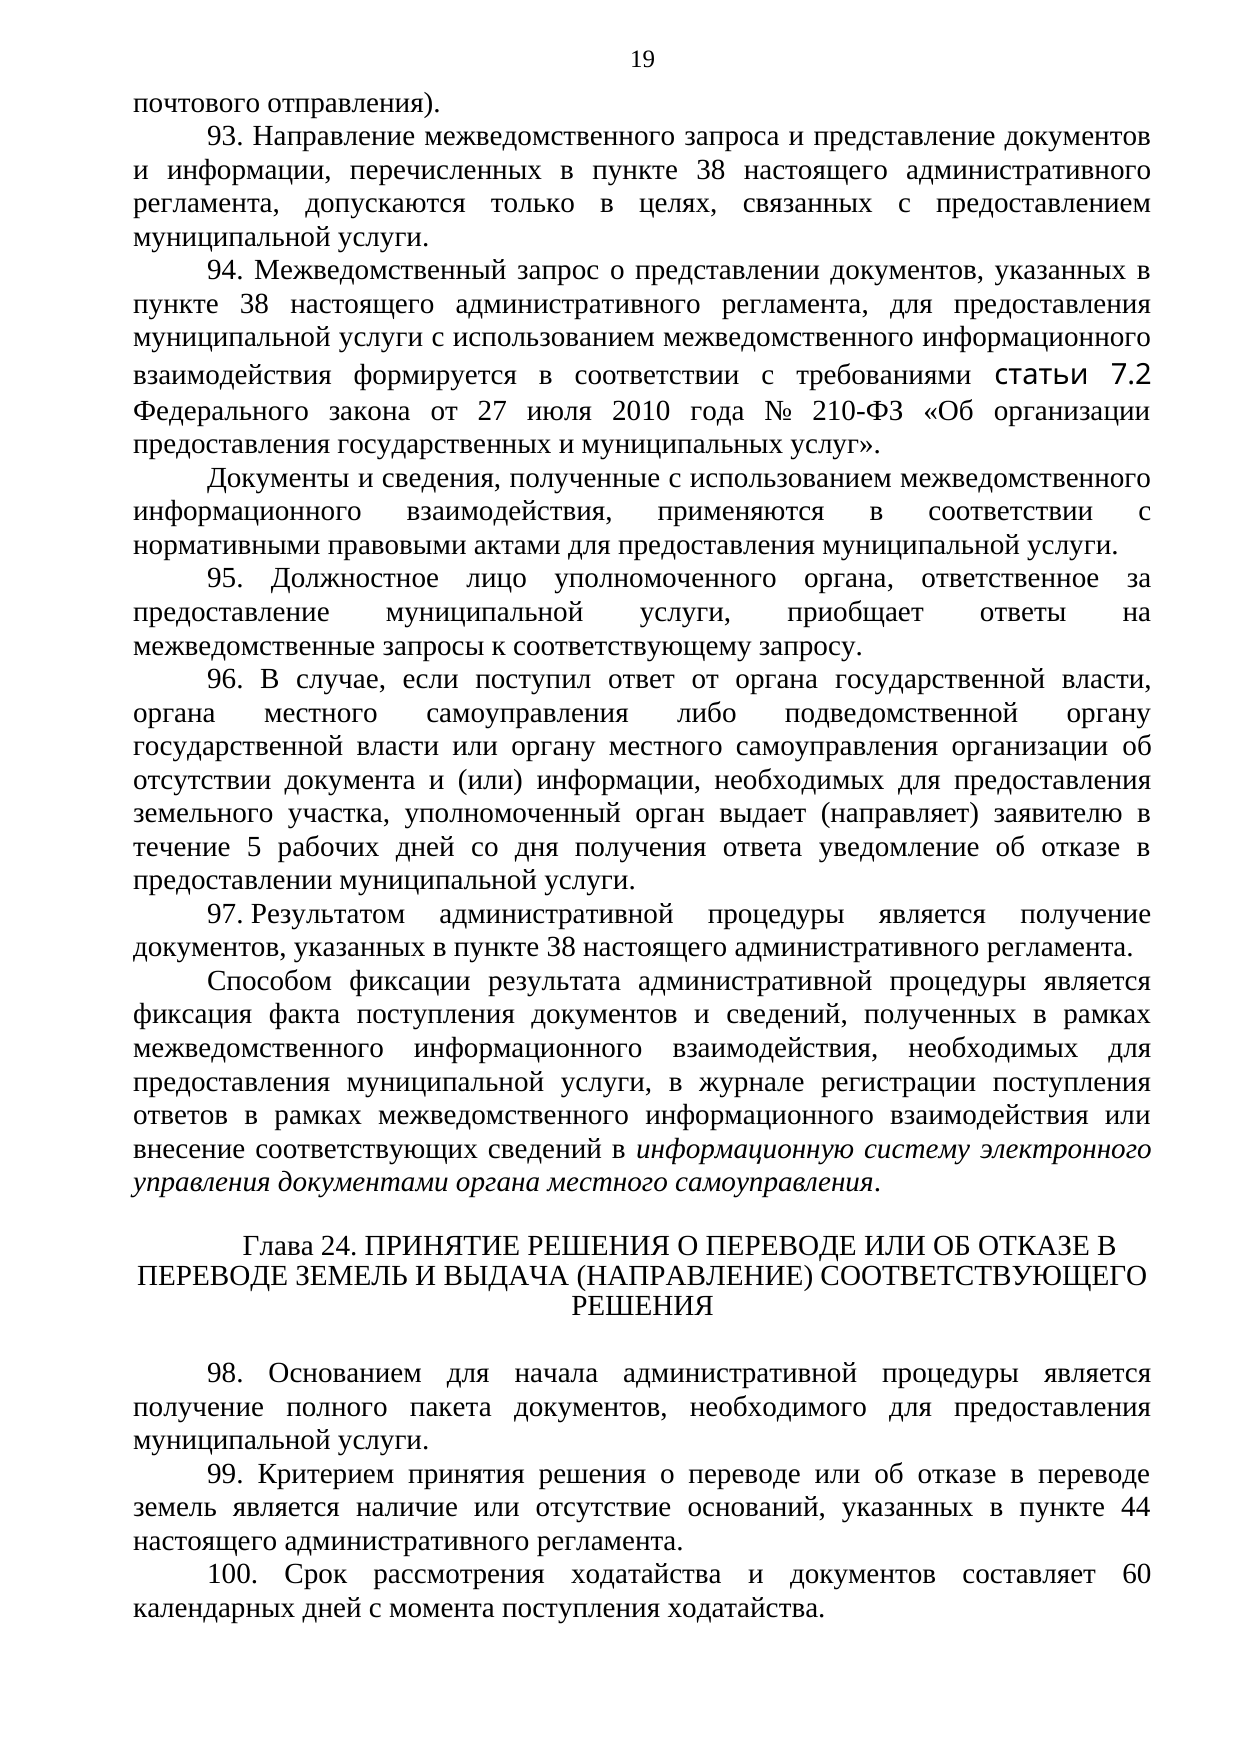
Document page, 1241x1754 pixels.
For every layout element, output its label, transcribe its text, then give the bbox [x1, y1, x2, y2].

text Глава 24. ПРИНЯТИЕ РЕШЕНИЯ О ПЕРЕВОДЕ ИЛИ ОБ ОТКАЗЕ В ПЕРЕВОДЕ ЗЕМЕЛЬ И ВЫДАЧА (НАПРАВЛЕНИЕ) СООТВЕТСТВУЮЩЕГО РЕШЕНИЯ [133, 1231, 1152, 1322]
text 96. В случае, если поступил ответ от органа государственной власти, органа местного самоуправления либо подведомственной органу государственной власти или органу местного самоуправления организации об отсутствии документа и (или) информации, необходимых для предоставления земельного участка, уполномоченный орган выдает (направляет) заявителю в течение 5 рабочих дней со дня получения ответа уведомление об отказе в предоставлении муниципальной услуги. [133, 661, 1152, 896]
text 97. Результатом административной процедуры является получение документов, указанных в пункте 38 настоящего административного регламента. [133, 896, 1152, 963]
text 100. Срок рассмотрения ходатайства и документов составляет 60 календарных дней с момента поступления ходатайства. [133, 1557, 1152, 1624]
text 99. Критерием принятия решения о переводе или об отказе в переводе земель является наличие или отсутствие оснований, указанных в пункте 44 настоящего административного регламента. [133, 1456, 1152, 1557]
text 93. Направление межведомственного запроса и представление документов и информации, перечисленных в пункте 38 настоящего административного регламента, допускаются только в целях, связанных с предоставлением муниципальной услуги. [133, 118, 1152, 252]
text Документы и сведения, полученные с использованием межведомственного информационного взаимодействия, применяются в соответствии с нормативными правовыми актами для предоставления муниципальной услуги. [133, 460, 1152, 561]
text 94. Межведомственный запрос о представлении документов, указанных в пункте 38 настоящего административного регламента, для предоставления муниципальной услуги с использованием межведомственного информационного взаимодействия формируется в соответствии с требованиями статьи 7.2 Федерального закона от 27 июля 2010 года № 210-ФЗ «Об организации предоставления государственных и муниципальных услуг». [133, 252, 1152, 460]
text 95. Должностное лицо уполномоченного органа, ответственное за предоставление муниципальной услуги, приобщает ответы на межведомственные запросы к соответствующему запросу. [133, 561, 1152, 661]
text 98. Основанием для начала административной процедуры является получение полного пакета документов, необходимого для предоставления муниципальной услуги. [133, 1355, 1152, 1456]
text Способом фиксации результата административной процедуры является фиксация факта поступления документов и сведений, полученных в рамках межведомственного информационного взаимодействия, необходимых для предоставления муниципальной услуги, в журнале регистрации поступления ответов в рамках межведомственного информационного взаимодействия или внесение соответствующих сведений в информационную систему электронного управления документами органа местного самоуправления. [133, 963, 1152, 1198]
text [133, 85, 1152, 118]
